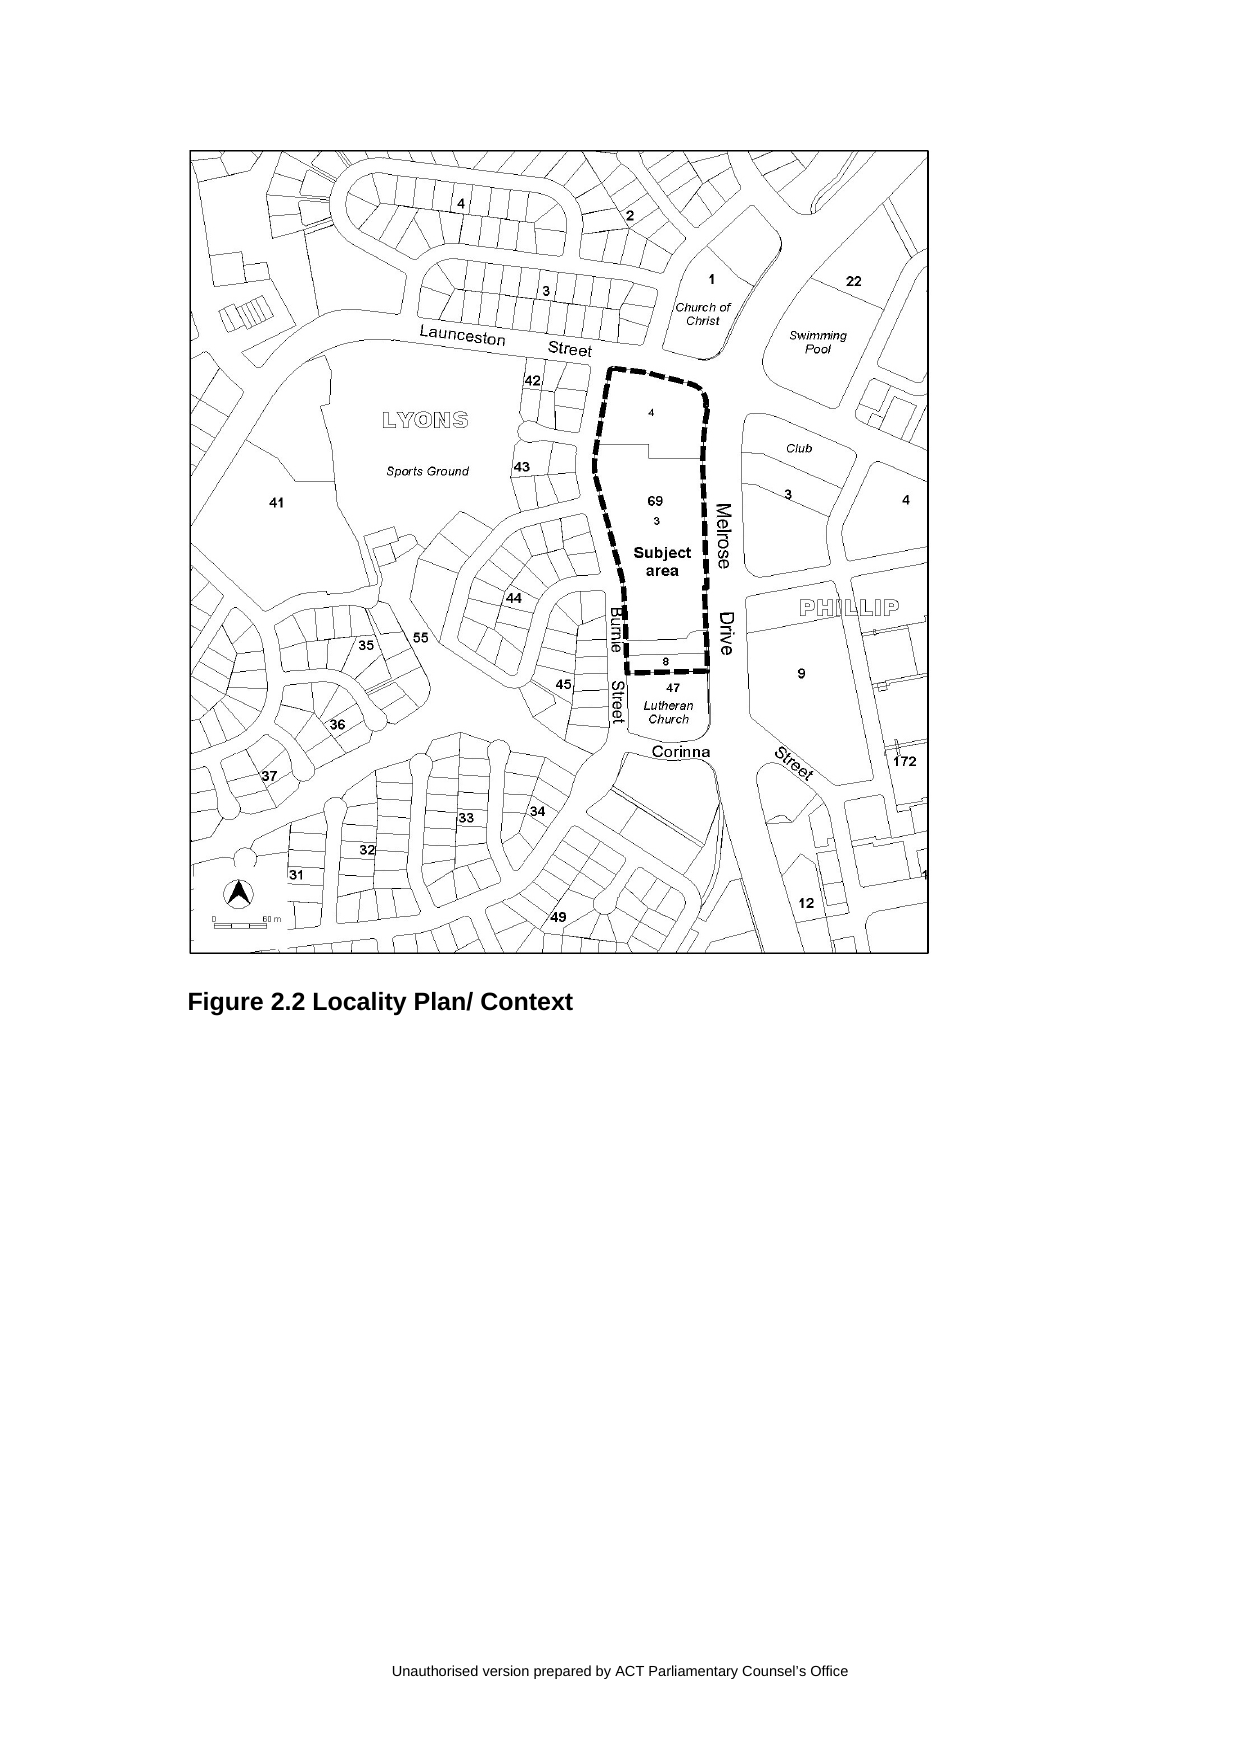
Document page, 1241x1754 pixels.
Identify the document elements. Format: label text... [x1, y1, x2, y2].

picture [187, 150, 933, 958]
text Figure 2.2 Locality Plan/ Context [187, 987, 1053, 1015]
